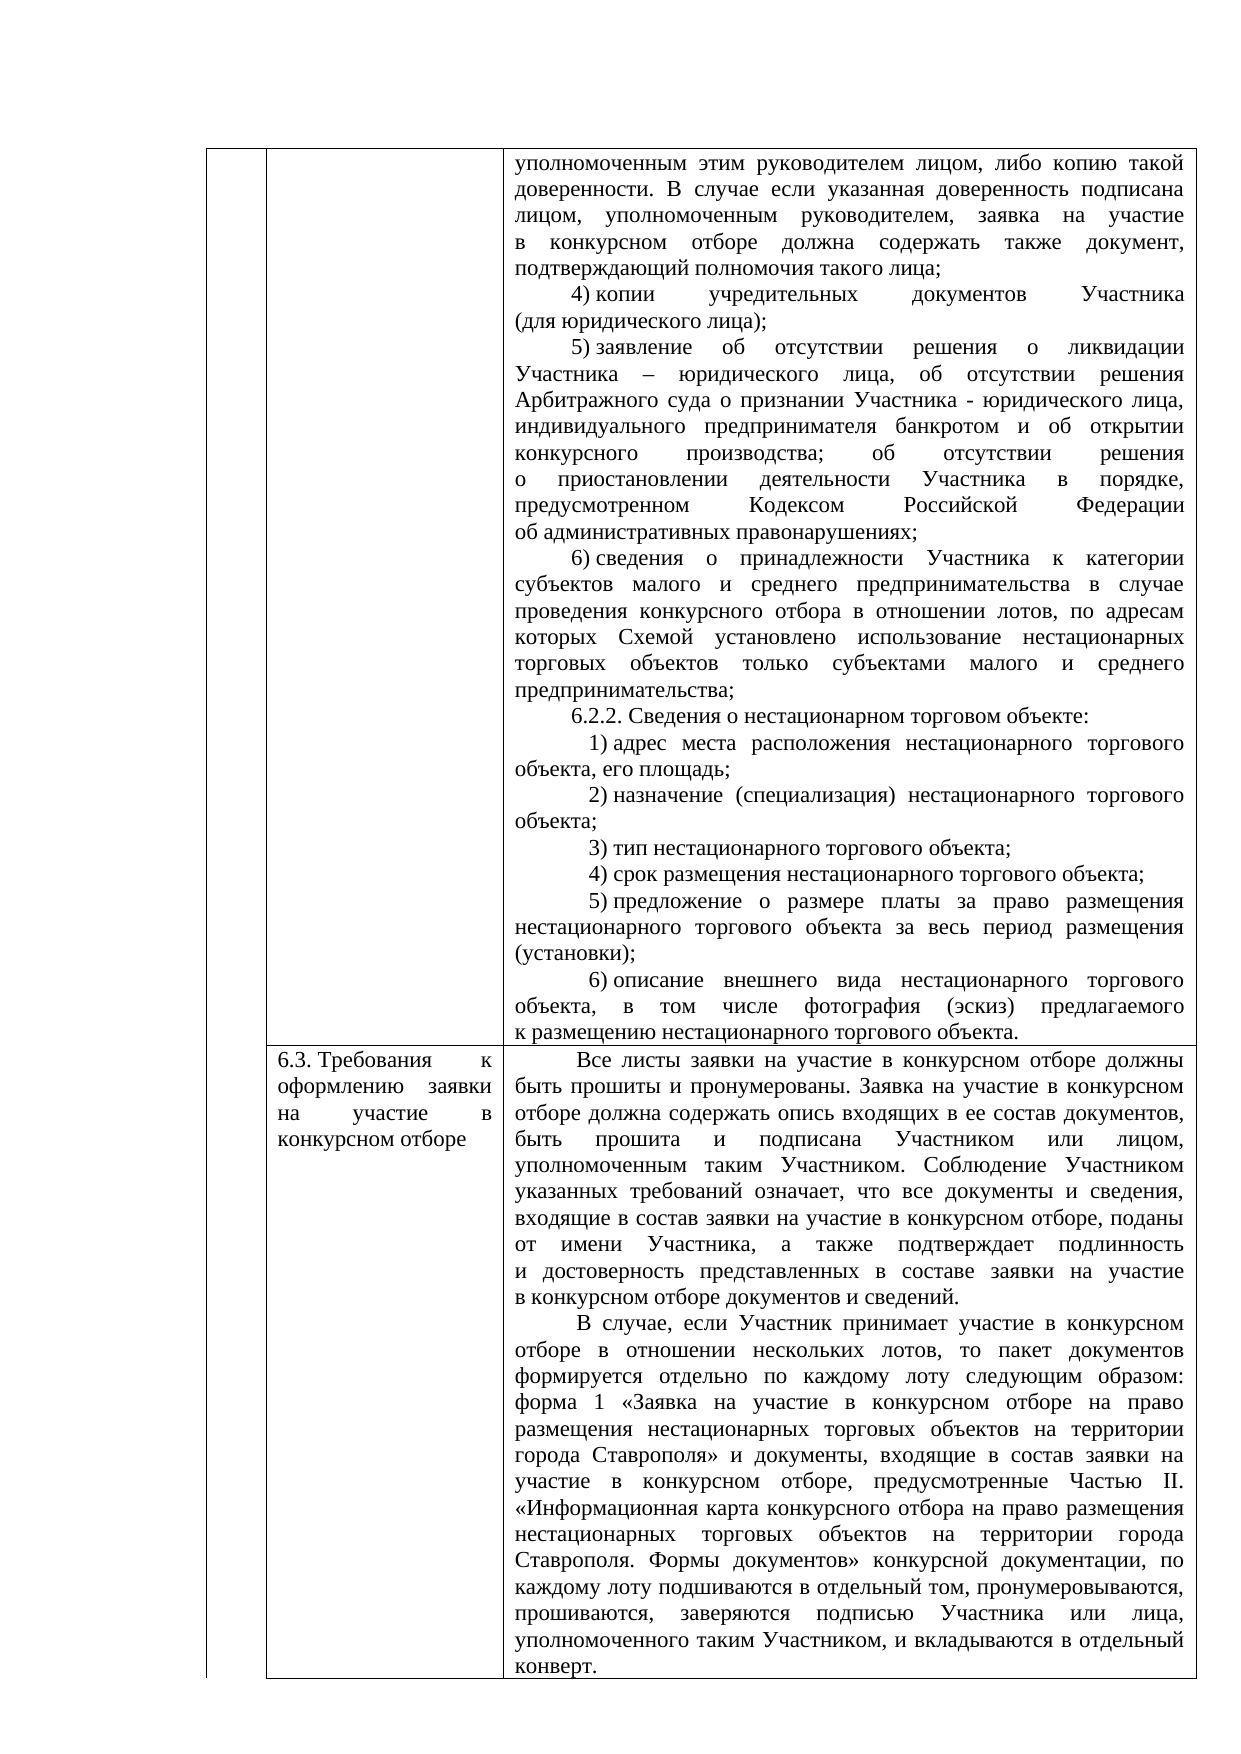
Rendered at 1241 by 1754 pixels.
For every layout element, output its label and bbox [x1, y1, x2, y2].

table_cell [504, 1046, 1196, 1678]
table_cell [267, 149, 503, 1045]
table_cell [267, 1046, 503, 1678]
table_cell [504, 149, 1196, 1045]
